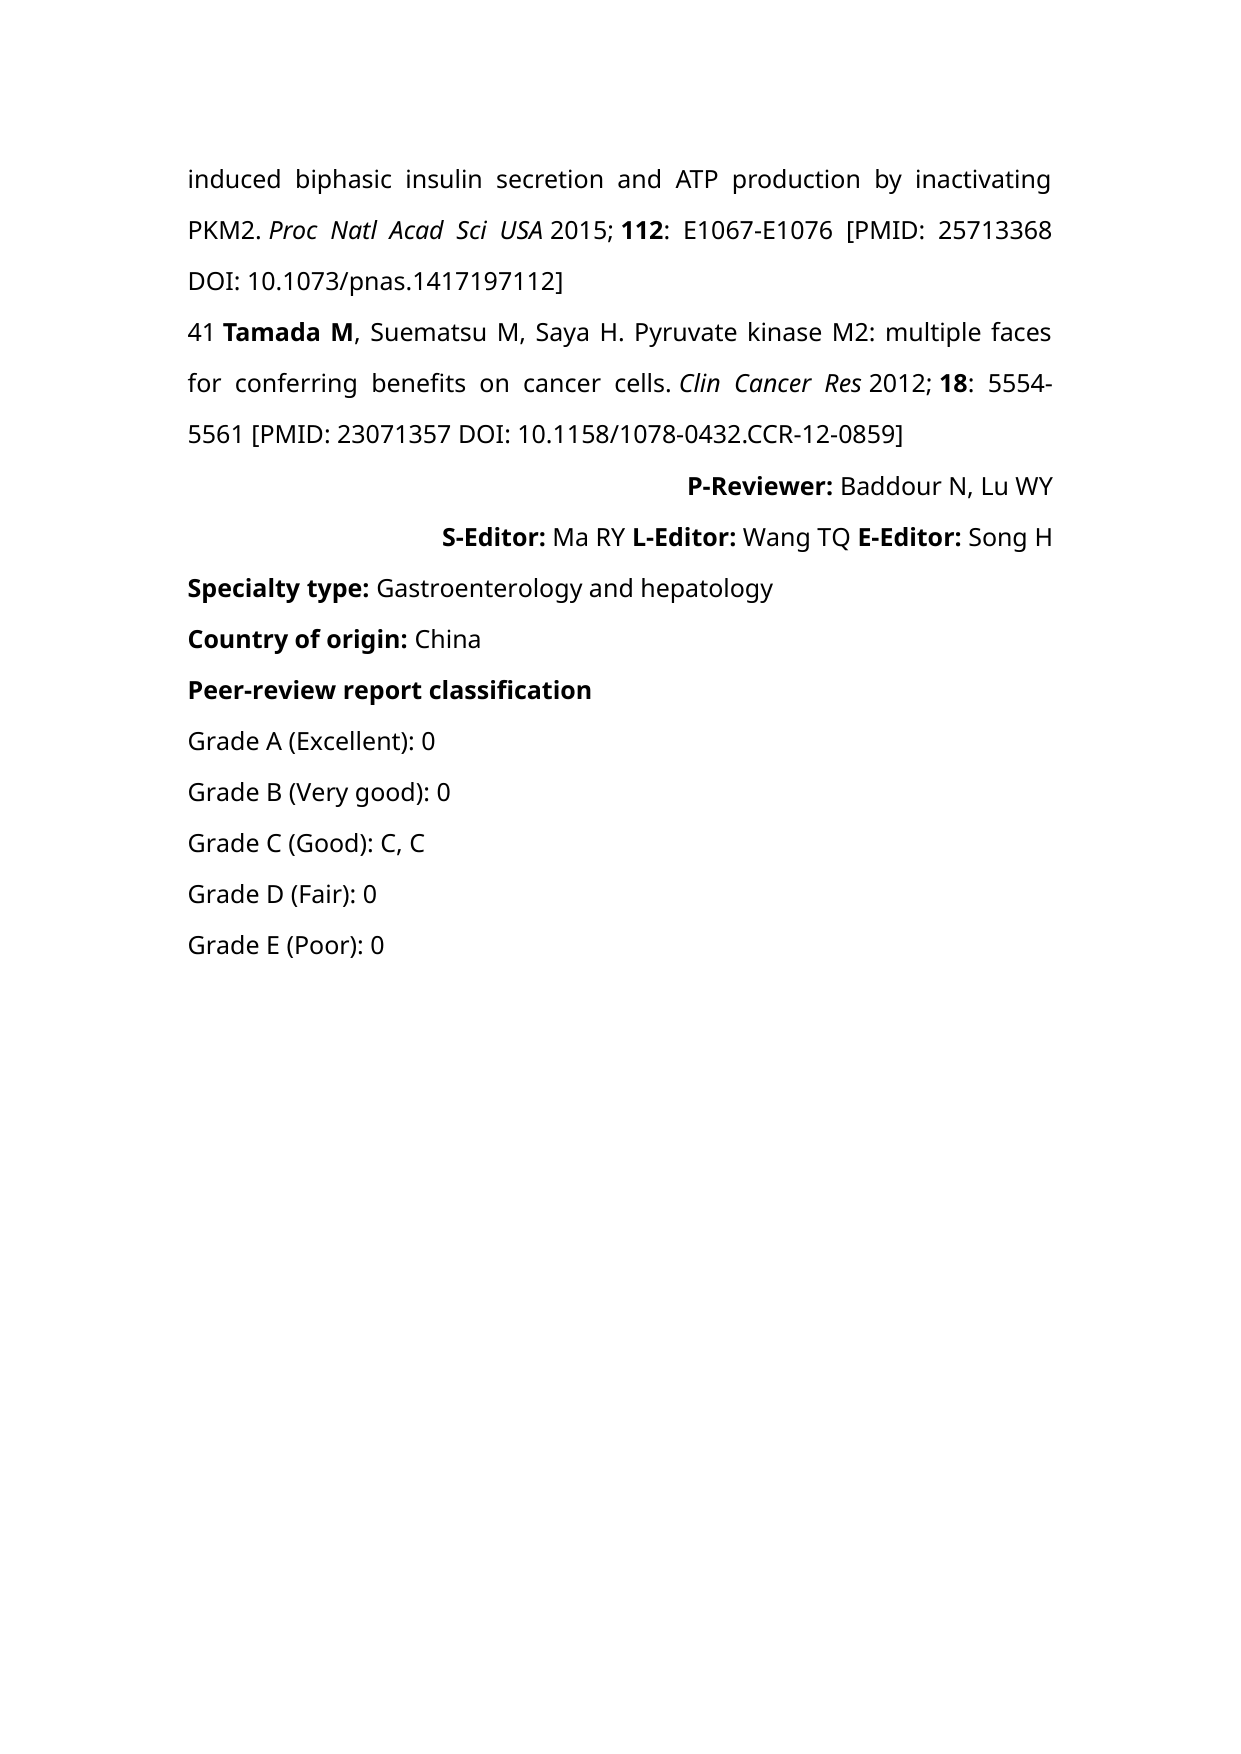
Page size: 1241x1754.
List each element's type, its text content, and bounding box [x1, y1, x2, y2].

text S-Editor: Ma RY L-Editor: Wang TQ E-Editor: Song H [187, 519, 1053, 553]
text P-Reviewer: Baddour N, Lu WY [187, 468, 1053, 502]
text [187, 162, 1053, 298]
text Grade E (Poor): 0 [187, 928, 1053, 962]
text 41 Tamada M, Suematsu M, Saya H. Pyruvate kinase M2: multiple faces for conferring benefits on cancer cells. Clin Cancer Res 2012; 18: 5554-5561 [PMID: 23071357 DOI: 10.1158/1078-0432.CCR-12-0859] [187, 315, 1053, 451]
text Specialty type: Gastroenterology and hepatology [187, 570, 1053, 604]
text Grade A (Excellent): 0 [187, 723, 1053, 757]
text Country of origin: China [187, 621, 1053, 655]
text Grade D (Fair): 0 [187, 877, 1053, 911]
text Grade B (Very good): 0 [187, 774, 1053, 808]
text Grade C (Good): C, C [187, 826, 1053, 859]
text Peer-review report classification [187, 672, 1053, 706]
